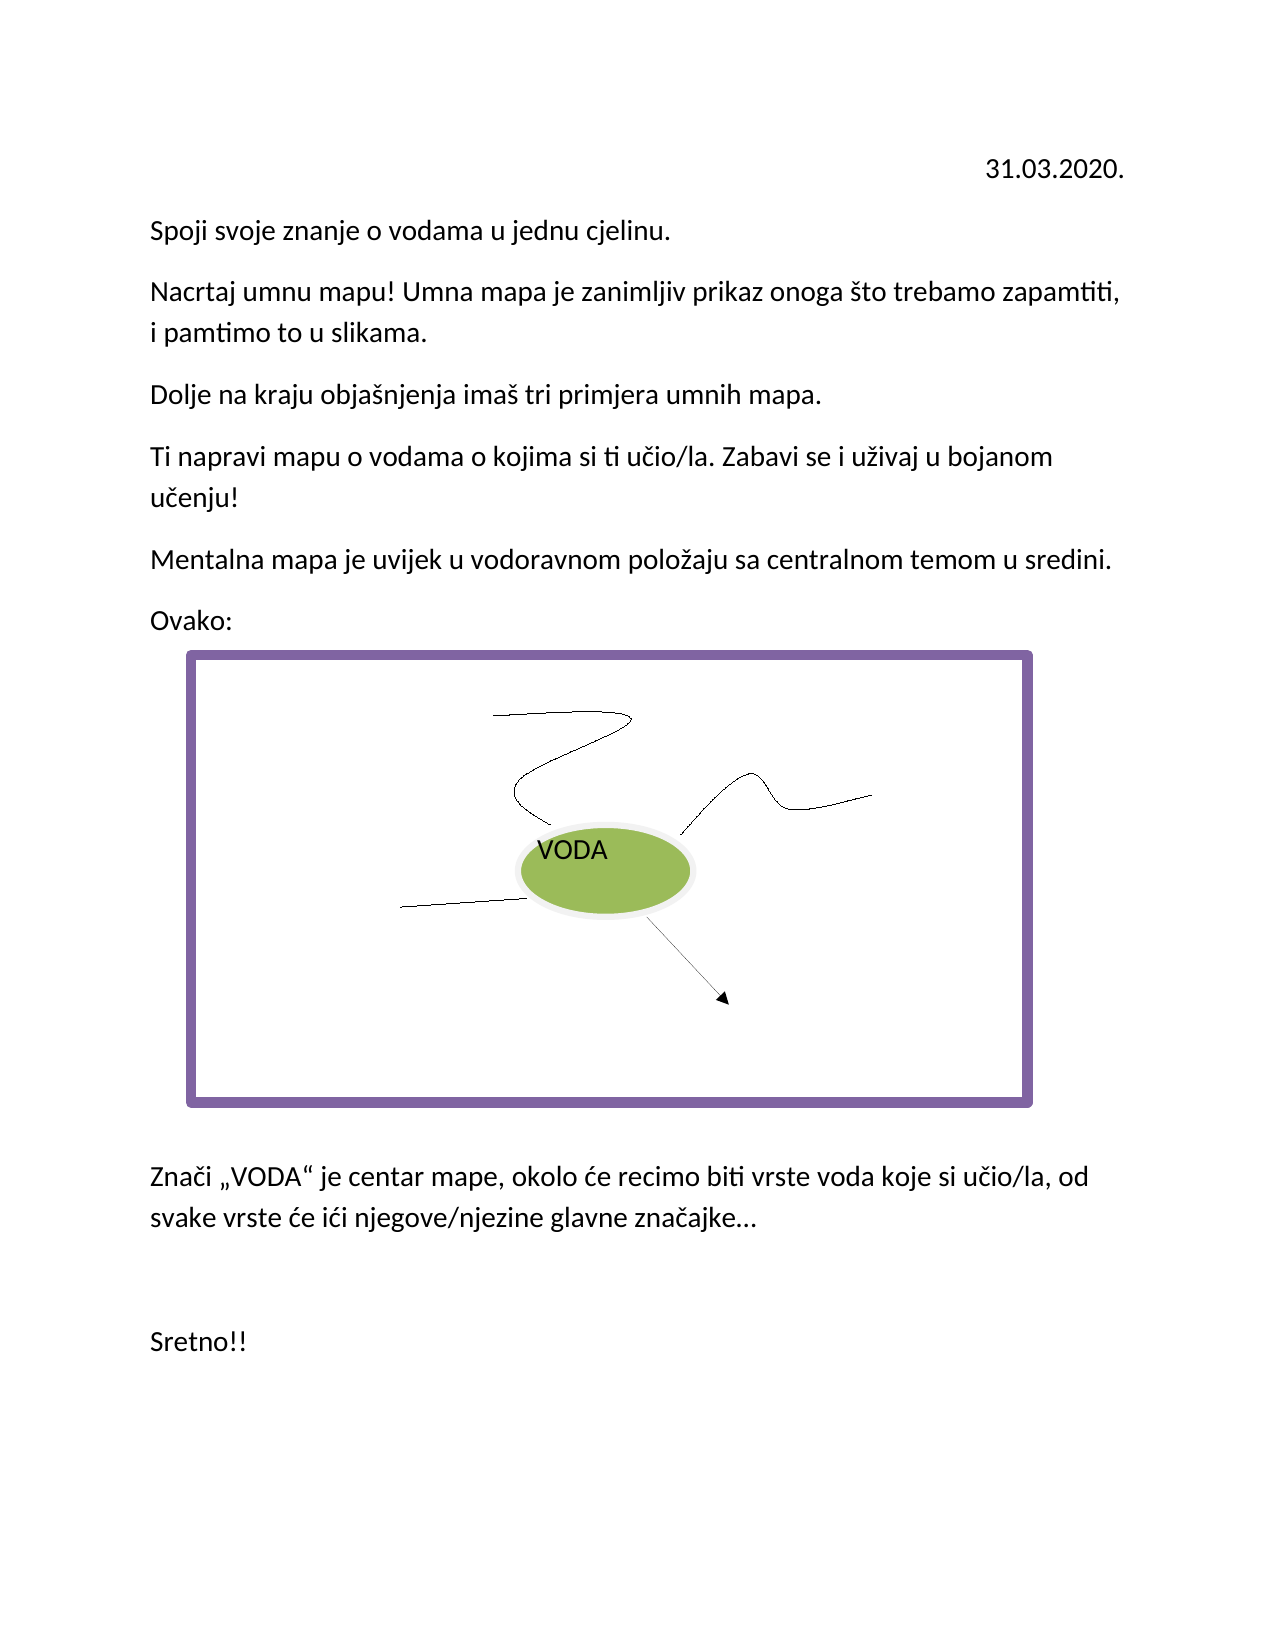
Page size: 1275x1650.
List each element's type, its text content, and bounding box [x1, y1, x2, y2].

text Spoji svoje znanje o vodama u jednu cjelinu. [150, 212, 1125, 247]
text 31.03.2020. [150, 150, 1125, 186]
text Dolje na kraju objašnjenja imaš tri primjera umnih mapa. [150, 376, 1125, 412]
text Nacrtaj umnu mapu! Umna mapa je zanimljiv prikaz onoga što trebamo zapamtiti, i pamtimo to u slikama. [150, 273, 1125, 350]
text Mentalna mapa je uvijek u vodoravnom položaju sa centralnom temom u sredini. [150, 541, 1125, 576]
text Ti napravi mapu o vodama o kojima si ti učio/la. Zabavi se i uživaj u bojanom učenju! [150, 438, 1125, 514]
text Sretno!! [150, 1323, 1125, 1358]
text Ovako: [150, 602, 1125, 638]
text Znači „VODA“ je centar mape, okolo će recimo biti vrste voda koje si učio/la, od svake vrste će ići njegove/njezine glavne značajke… [150, 1158, 1125, 1235]
